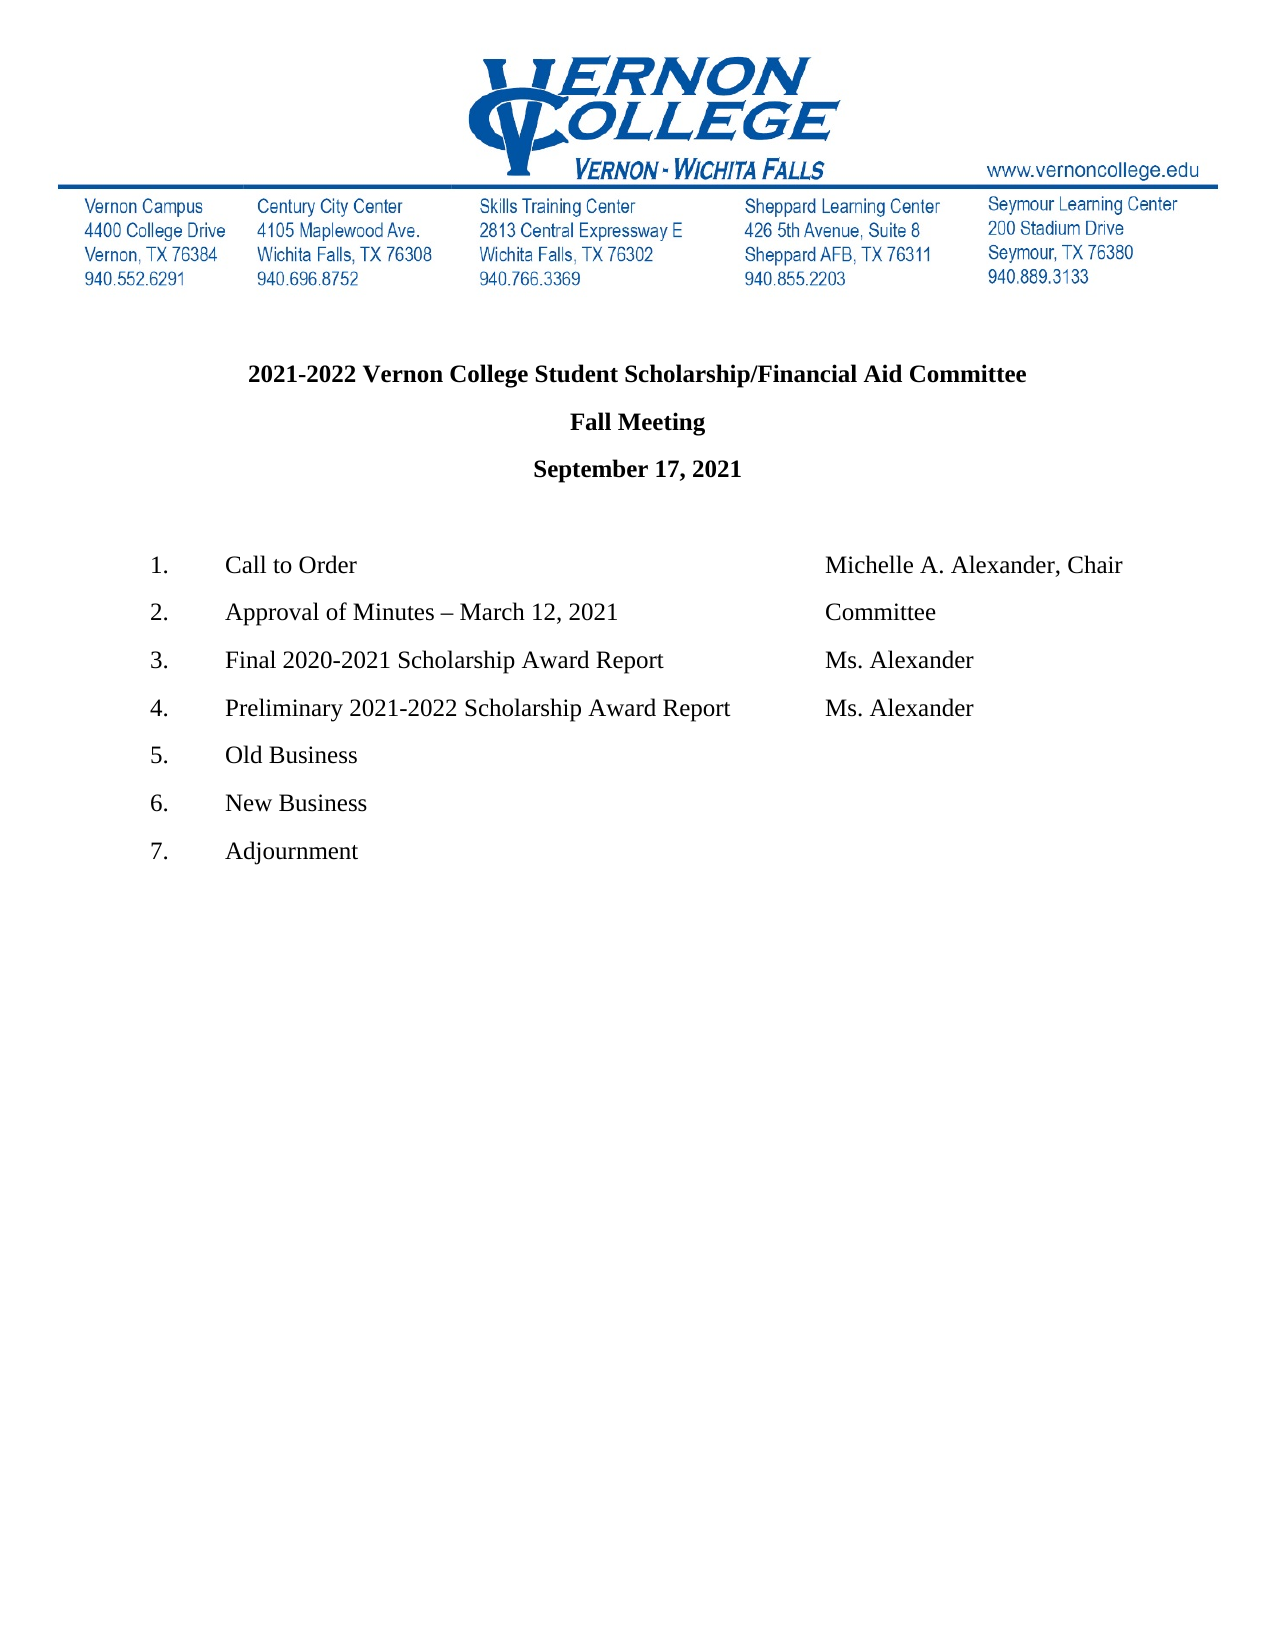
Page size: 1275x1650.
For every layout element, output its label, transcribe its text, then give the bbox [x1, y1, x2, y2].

text Fall Meeting [150, 407, 1125, 435]
text 6. New Business [150, 788, 1125, 817]
text 4. Preliminary 2021-2022 Scholarship Award Report Ms. Alexander [150, 693, 1125, 722]
text 2. Approval of Minutes – March 12, 2021 Committee [150, 597, 1125, 626]
text 5. Old Business [150, 741, 1125, 769]
text 3. Final 2020-2021 Scholarship Award Report Ms. Alexander [150, 645, 1125, 674]
text 1. Call to Order Michelle A. Alexander, Chair [150, 550, 1125, 578]
text September 17, 2021 [150, 454, 1125, 483]
picture [21, 20, 1254, 310]
text 7. Adjournment [150, 836, 1125, 865]
text 2021-2022 Vernon College Student Scholarship/Financial Aid Committee [150, 359, 1125, 388]
